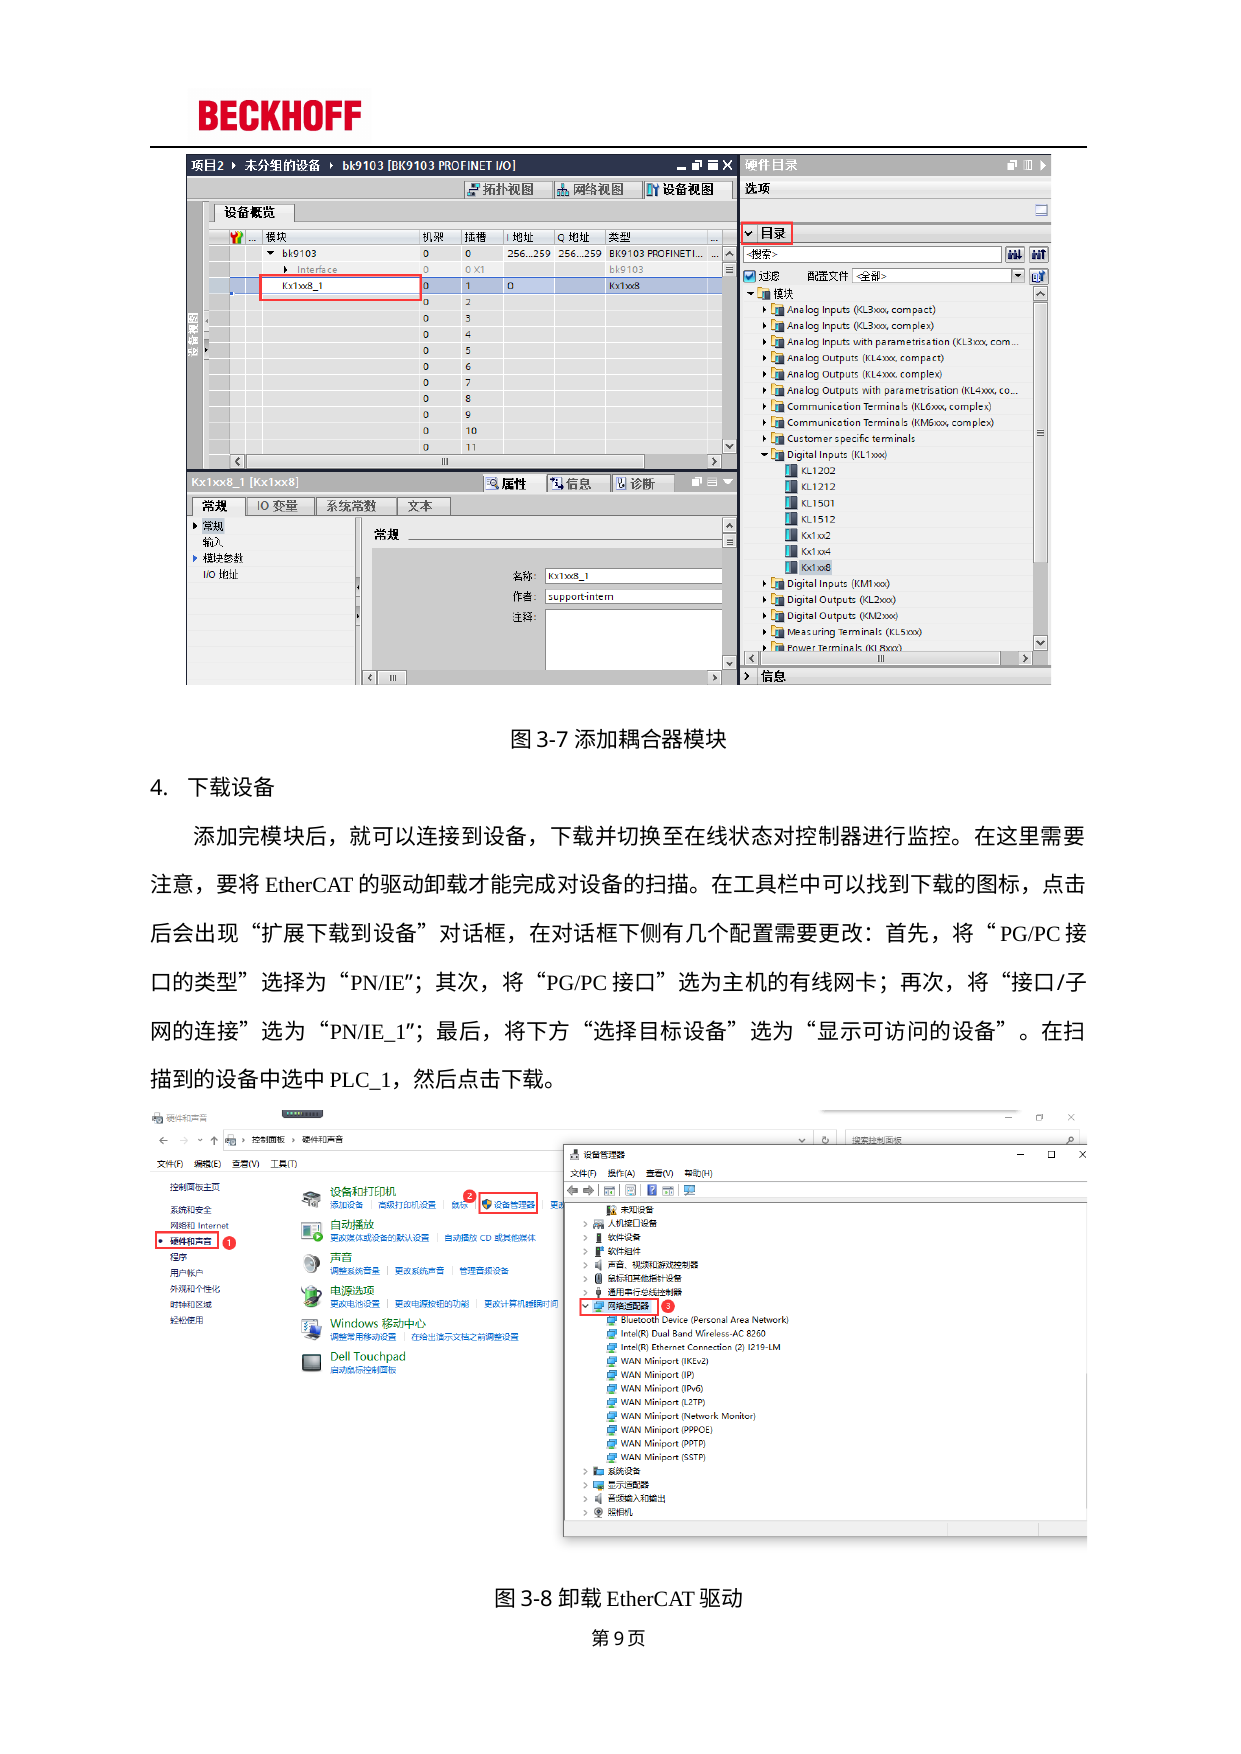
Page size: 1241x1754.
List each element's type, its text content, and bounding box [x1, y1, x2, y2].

text 添加完模块后，就可以连接到设备，下载并切换至在线状态对控制器进行监控。在这里需要注意，要将EtherCAT的驱动卸载才能完成对设备的扫描。在工具栏中可以找到下载的图标，点击后会出现“扩展下载到设备”对话框，在对话框下侧有几个配置需要更改：首先，将“PG/PC接口的类型”选择为“PN/IE”；其次，将“PG/PC接口”选为主机的有线网卡；再次，将“接口/子网的连接”选为“PN/IE_1”；最后，将下方“选择目标设备”选为“显示可访问的设备”。在扫描到的设备中选中PLC_1，然后点击下载。 [150, 818, 1087, 1094]
text 图3-8 卸载EtherCAT驱动 [150, 1580, 1087, 1613]
picture [187, 88, 372, 144]
list 下载设备 [150, 770, 1087, 802]
picture [186, 154, 1052, 685]
text 图3-7 添加耦合器模块 [150, 722, 1087, 754]
picture [150, 1110, 1088, 1556]
